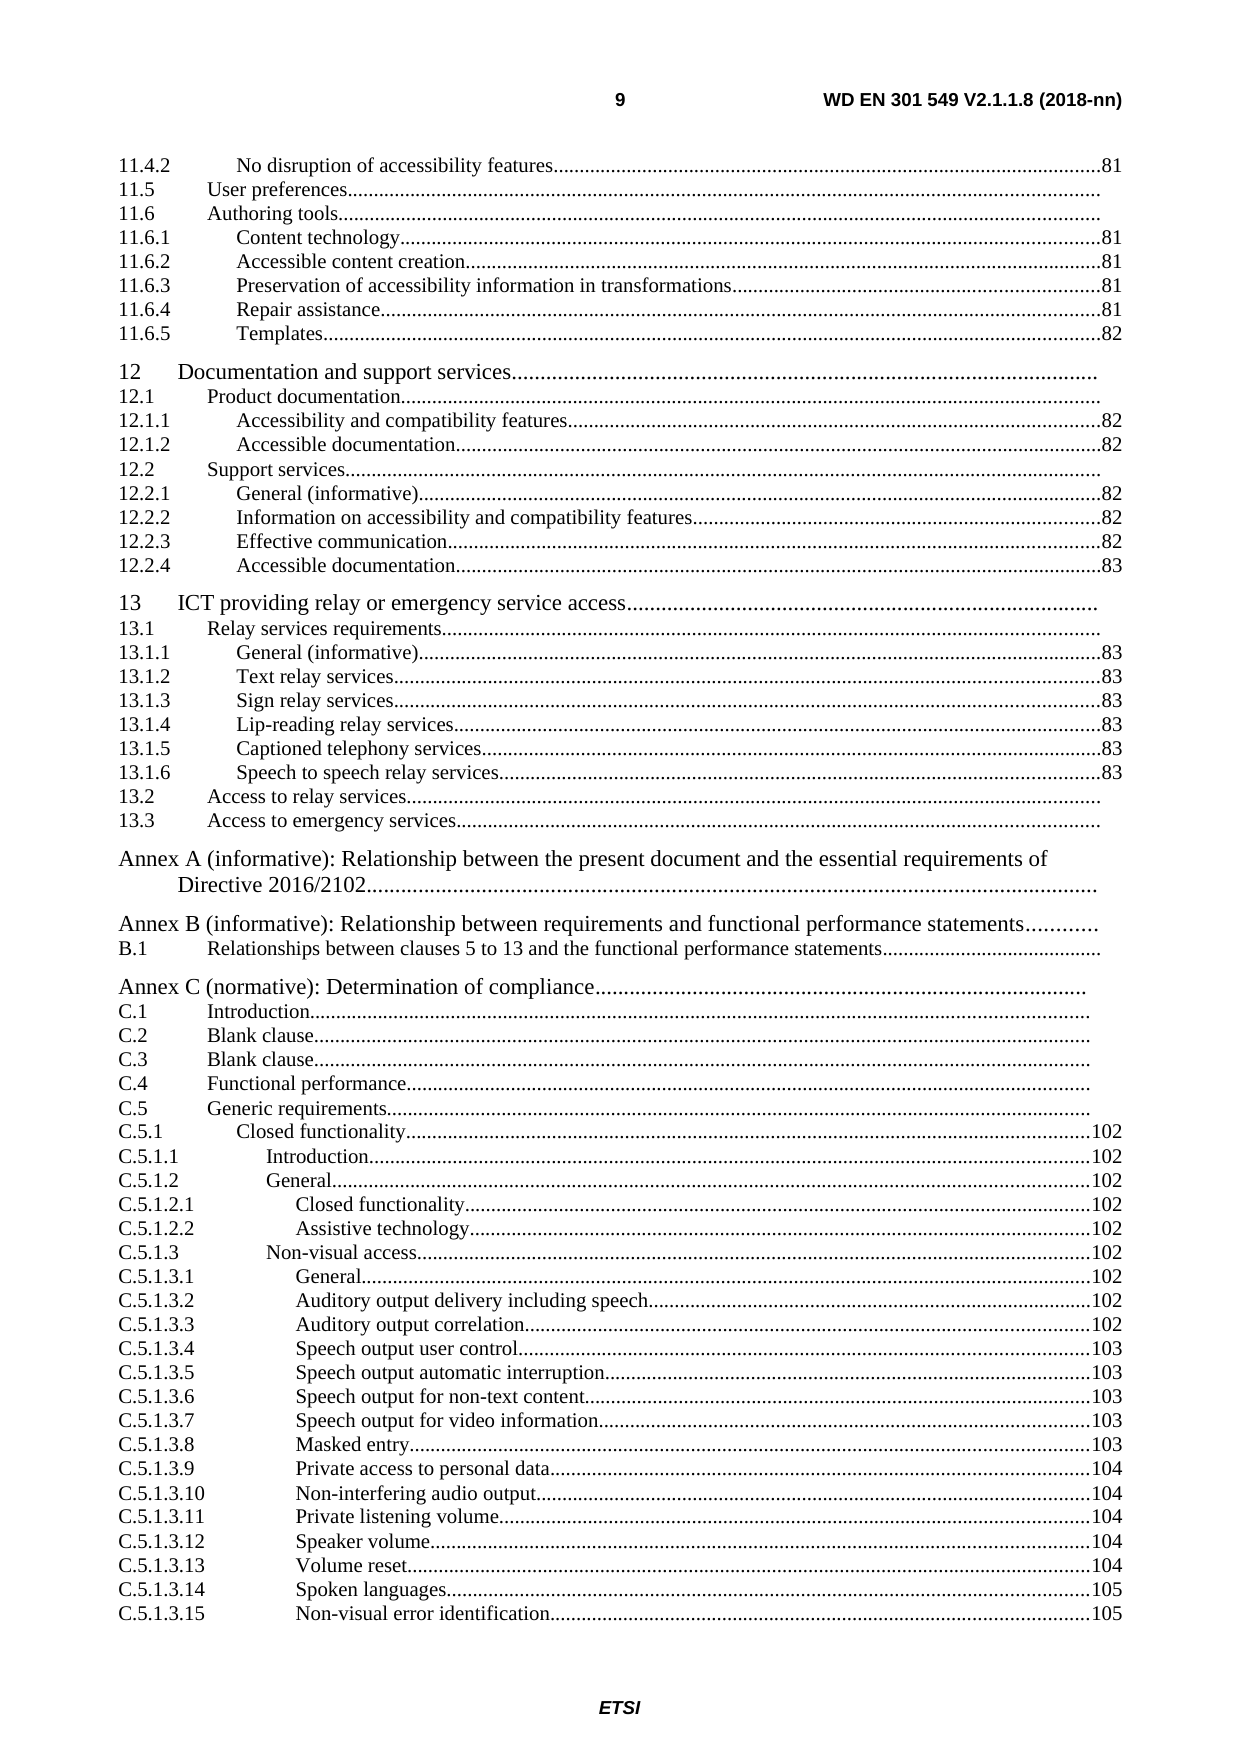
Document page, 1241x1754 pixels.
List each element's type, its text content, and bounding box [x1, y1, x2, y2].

text 12.1 Product documentation 82 [118, 384, 1078, 408]
text C.5.1.3.11 Private listening volume 104 [118, 1504, 1122, 1528]
text C.5.1.3.8 Masked entry 103 [118, 1432, 1122, 1456]
text 12.1.1 Accessibility and compatibility features 82 [118, 408, 1122, 432]
text C.5.1 Closed functionality 102 [118, 1119, 1122, 1143]
text 11.5 User preferences 81 [118, 177, 1078, 201]
text C.5.1.3.15 Non-visual error identification 105 [118, 1601, 1122, 1625]
text C.5.1.3.7 Speech output for video information 103 [118, 1408, 1122, 1432]
text 13.1.3 Sign relay services 83 [118, 688, 1122, 712]
text 13.1 Relay services requirements 83 [118, 616, 1078, 640]
text 12.2.2 Information on accessibility and compatibility features 82 [118, 504, 1122, 529]
text 11.6.2 Accessible content creation 81 [118, 249, 1122, 273]
text C.2 Blank clause 101 [118, 1023, 1078, 1047]
text C.5.1.3.9 Private access to personal data 104 [118, 1456, 1122, 1480]
text C.5.1.3.6 Speech output for non-text content 103 [118, 1384, 1122, 1408]
text 12.2 Support services 82 [118, 456, 1078, 481]
text C.1 Introduction 101 [118, 999, 1078, 1023]
text C.5.1.3.3 Auditory output correlation 102 [118, 1312, 1122, 1336]
text C.5.1.3.5 Speech output automatic interruption 103 [118, 1360, 1122, 1384]
text Annex B (informative): Relationship between requirements and functional performance statements 93 [118, 910, 1078, 936]
text C.5.1.2.2 Assistive technology 102 [118, 1216, 1122, 1240]
text 13.1.5 Captioned telephony services 83 [118, 736, 1122, 760]
text C.5.1.2.1 Closed functionality 102 [118, 1192, 1122, 1216]
text Annex C (normative): Determination of compliance 101 [118, 973, 1078, 999]
text 11.4.2 No disruption of accessibility features 81 [118, 153, 1122, 177]
text B.1 Relationships between clauses 5 to 13 and the functional performance statements 93 [118, 936, 1078, 960]
text C.5.1.3.13 Volume reset 104 [118, 1553, 1122, 1577]
text C.5.1.3.14 Spoken languages 105 [118, 1577, 1122, 1601]
text C.5.1.3.4 Speech output user control 103 [118, 1336, 1122, 1360]
text C.5.1.3.10 Non-interfering audio output 104 [118, 1480, 1122, 1504]
text 13.2 Access to relay services 84 [118, 784, 1078, 808]
text 13 ICT providing relay or emergency service access 83 [118, 589, 1078, 616]
text 12.2.3 Effective communication 82 [118, 529, 1122, 553]
text C.5.1.3.2 Auditory output delivery including speech 102 [118, 1288, 1122, 1312]
text C.5.1.3.1 General 102 [118, 1264, 1122, 1288]
text 13.3 Access to emergency services 84 [118, 808, 1078, 832]
text 12 Documentation and support services 82 [118, 358, 1078, 384]
text 11.6.5 Templates 82 [118, 321, 1122, 345]
text C.5.1.3 Non-visual access 102 [118, 1240, 1122, 1264]
text 11.6 Authoring tools 81 [118, 201, 1078, 225]
text 11.6.1 Content technology 81 [118, 225, 1122, 249]
text 13.1.4 Lip-reading relay services 83 [118, 712, 1122, 736]
text Annex A (informative): Relationship between the present document and the essential requirements of Directive 2016/2102 85 [118, 845, 1078, 897]
text C.5.1.2 General 102 [118, 1168, 1122, 1192]
text C.4 Functional performance 101 [118, 1071, 1078, 1095]
text 11.6.4 Repair assistance 81 [118, 297, 1122, 321]
text 13.1.1 General (informative) 83 [118, 640, 1122, 664]
text C.5 Generic requirements 102 [118, 1095, 1078, 1119]
text 12.1.2 Accessible documentation 82 [118, 432, 1122, 456]
text 11.6.3 Preservation of accessibility information in transformations 81 [118, 273, 1122, 297]
text 12.2.4 Accessible documentation 83 [118, 553, 1122, 577]
text 12.2.1 General (informative) 82 [118, 481, 1122, 504]
text C.5.1.1 Introduction 102 [118, 1143, 1122, 1168]
text 13.1.2 Text relay services 83 [118, 664, 1122, 688]
text 13.1.6 Speech to speech relay services 83 [118, 760, 1122, 784]
text C.5.1.3.12 Speaker volume 104 [118, 1528, 1122, 1553]
text C.3 Blank clause 101 [118, 1047, 1078, 1071]
